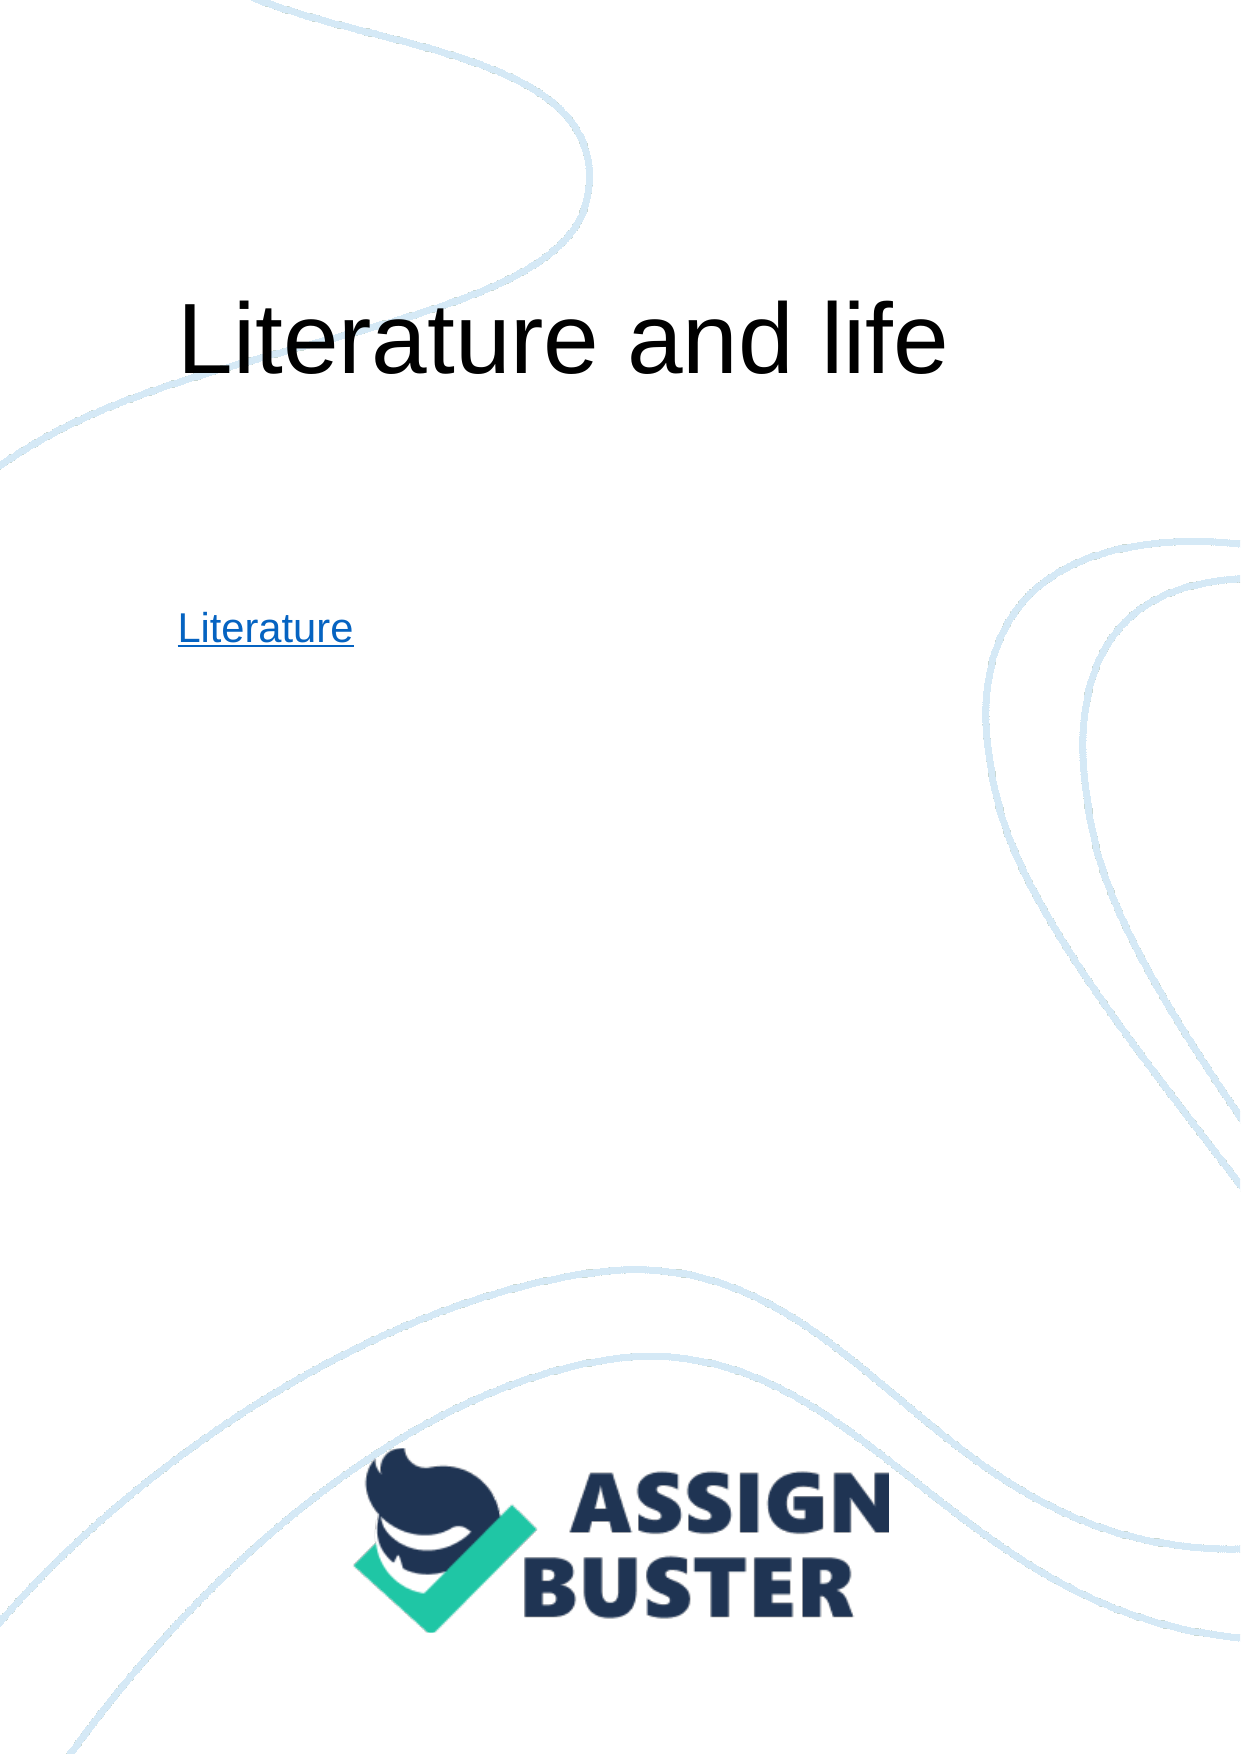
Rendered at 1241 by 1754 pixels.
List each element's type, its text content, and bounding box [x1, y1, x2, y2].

text Literature [177, 604, 1152, 652]
subtitle Literature and life [177, 279, 1152, 394]
picture [0, 0, 1241, 1754]
